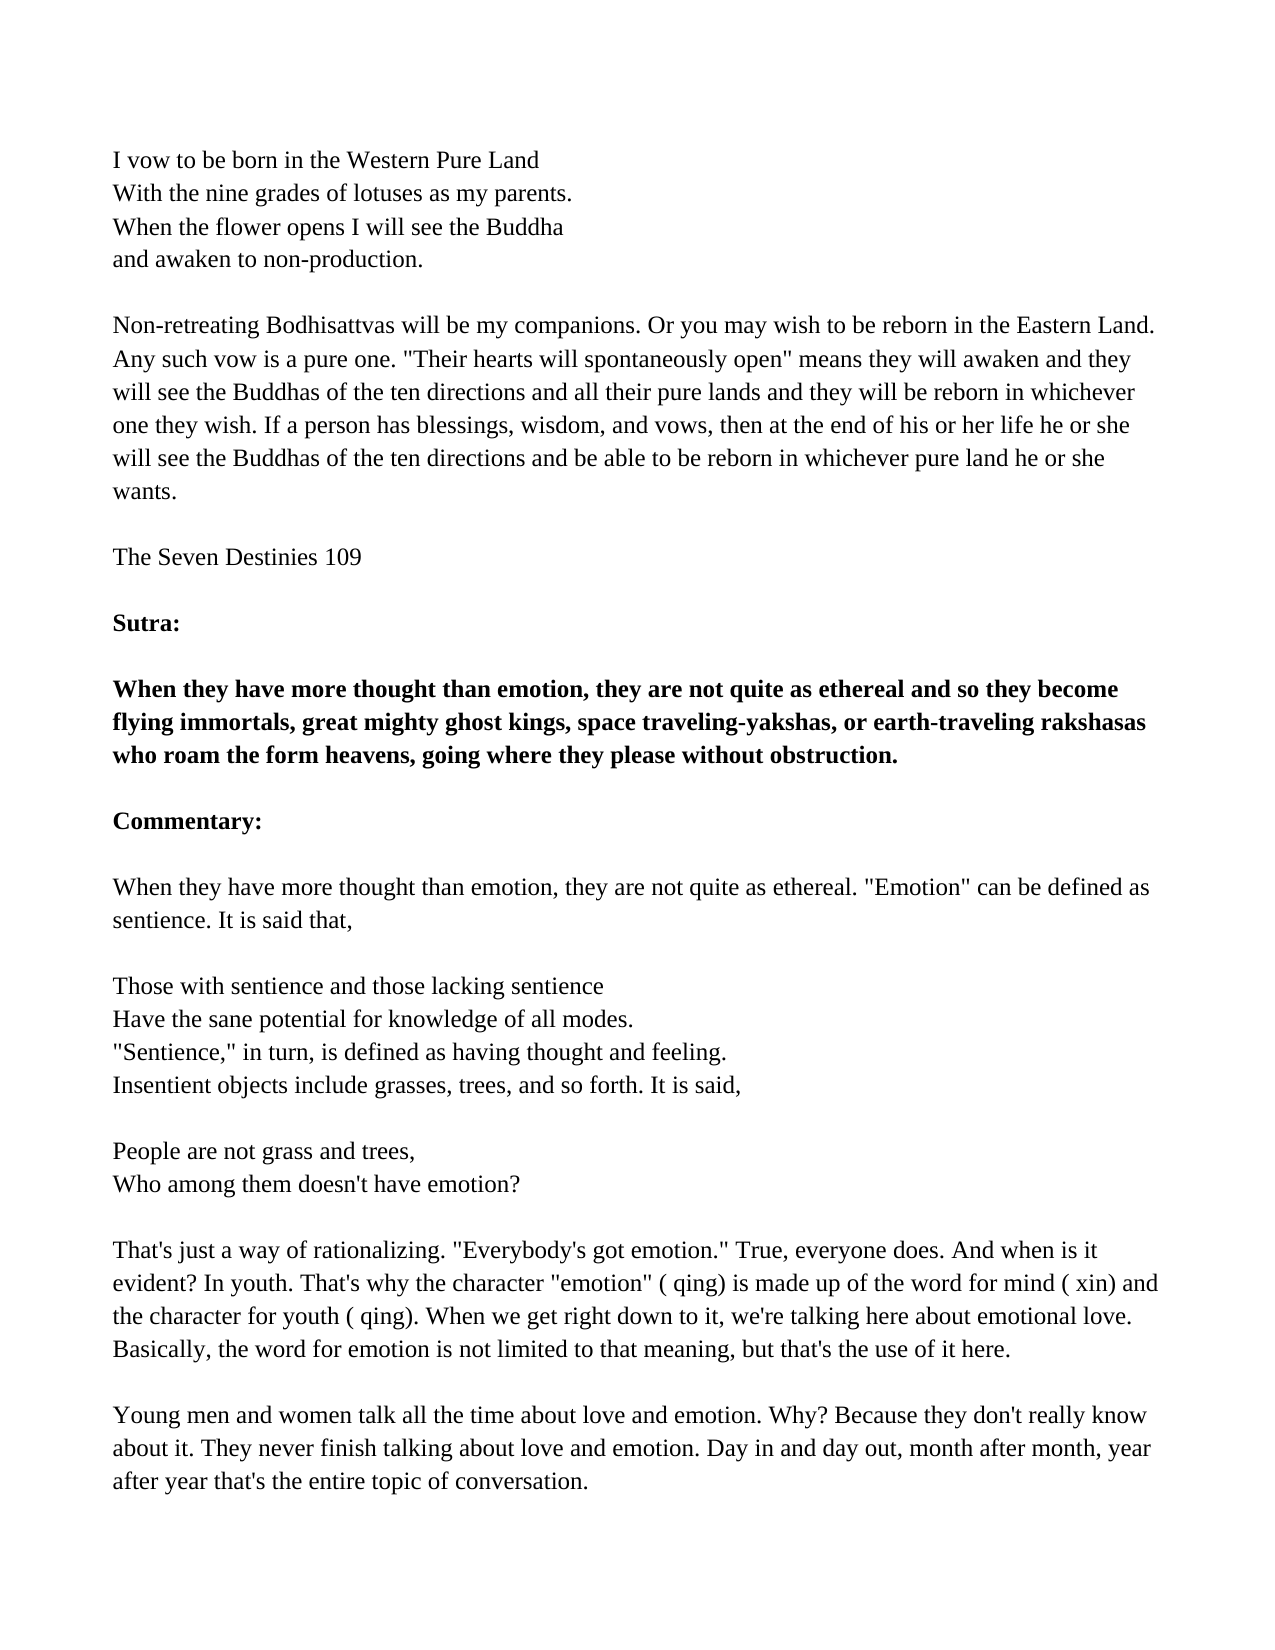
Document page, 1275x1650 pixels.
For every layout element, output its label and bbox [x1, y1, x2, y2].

text [112, 112, 1162, 1528]
